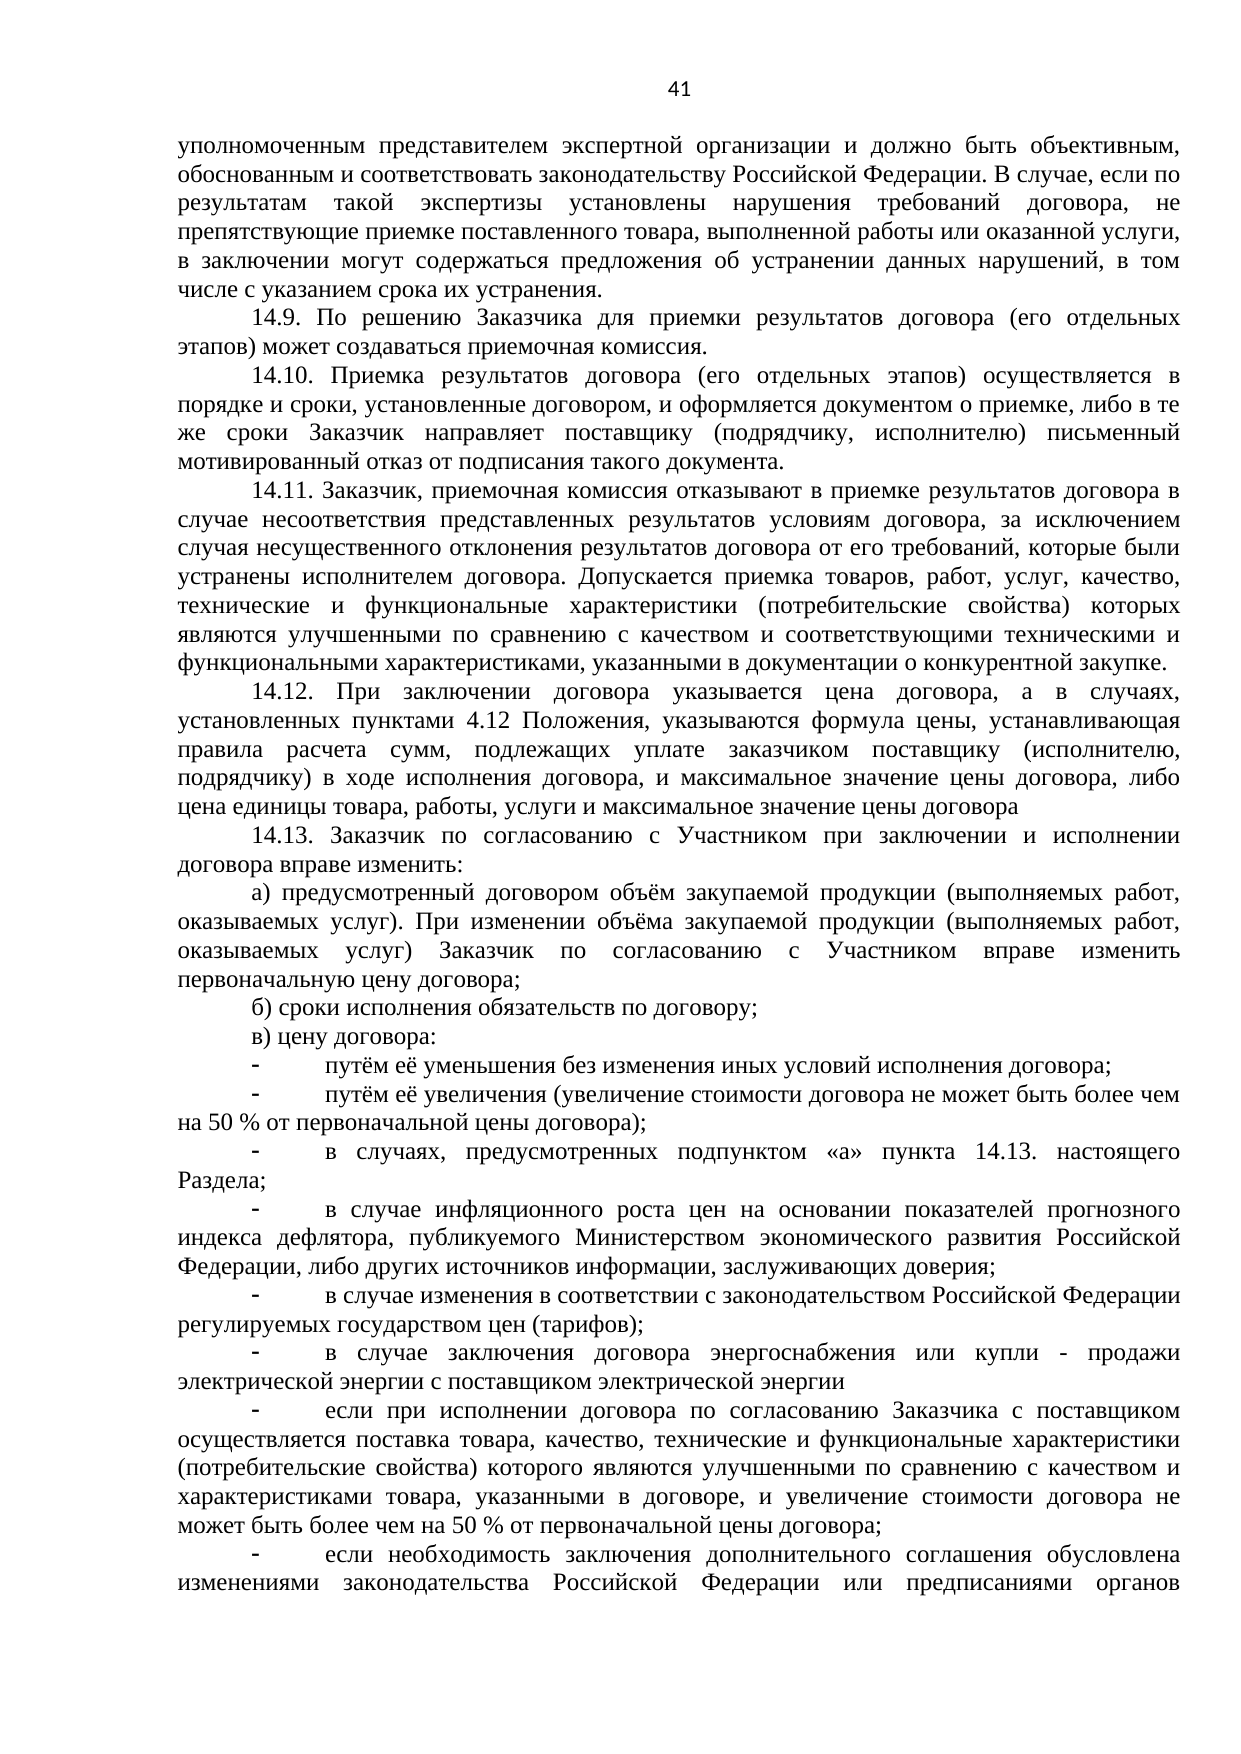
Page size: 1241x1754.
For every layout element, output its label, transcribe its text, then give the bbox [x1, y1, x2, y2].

list в случае инфляционного роста цен на основании показателей прогнозного индекса дефлятора, публикуемого Министерством экономического развития Российской Федерации, либо других источников информации, заслуживающих доверия; [177, 1194, 1181, 1280]
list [177, 130, 1181, 302]
list 14.11. Заказчик, приемочная комиссия отказывают в приемке результатов договора в случае несоответствия представленных результатов условиям договора, за исключением случая несущественного отклонения результатов договора от его требований, которые были устранены исполнителем договора. Допускается приемка товаров, работ, услуг, качество, технические и функциональные характеристики (потребительские свойства) которых являются улучшенными по сравнению с качеством и соответствующими техническими и функциональными характеристиками, указанными в документации о конкурентной закупке. [177, 475, 1181, 676]
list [177, 1539, 1181, 1596]
list если при исполнении договора по согласованию Заказчика с поставщиком осуществляется поставка товара, качество, технические и функциональные характеристики (потребительские свойства) которого являются улучшенными по сравнению с качеством и характеристиками товара, указанными в договоре, и увеличение стоимости договора не может быть более чем на 50 % от первоначальной цены договора; [177, 1395, 1181, 1539]
text а) предусмотренный договором объём закупаемой продукции (выполняемых работ, оказываемых услуг). При изменении объёма закупаемой продукции (выполняемых работ, оказываемых услуг) Заказчик по согласованию с Участником вправе изменить первоначальную цену договора; [177, 877, 1181, 992]
list в случаях, предусмотренных подпунктом «а» пункта 14.13. настоящего Раздела; [177, 1136, 1181, 1194]
list в случае изменения в соответствии с законодательством Российской Федерации регулируемых государством цен (тарифов); [177, 1280, 1181, 1337]
list путём её уменьшения без изменения иных условий исполнения договора; [177, 1050, 1181, 1079]
text в) цену договора: [177, 1021, 1181, 1050]
list 14.12. При заключении договора указывается цена договора, а в случаях, установленных пунктами 4.12 Положения, указываются формула цены, устанавливающая правила расчета сумм, подлежащих уплате заказчиком поставщику (исполнителю, подрядчику) в ходе исполнения договора, и максимальное значение цены договора, либо цена единицы товара, работы, услуги и максимальное значение цены договора [177, 676, 1181, 820]
text 14.13. Заказчик по согласованию с Участником при заключении и исполнении договора вправе изменить: [177, 820, 1181, 877]
text б) сроки исполнения обязательств по договору; [177, 992, 1181, 1021]
list в случае заключения договора энергоснабжения или купли - продажи электрической энергии с поставщиком электрической энергии [177, 1337, 1181, 1395]
list 14.9. По решению Заказчика для приемки результатов договора (его отдельных этапов) может создаваться приемочная комиссия. [177, 302, 1181, 360]
list путём её увеличения (увеличение стоимости договора не может быть более чем на 50 % от первоначальной цены договора); [177, 1079, 1181, 1136]
list 14.10. Приемка результатов договора (его отдельных этапов) осуществляется в порядке и сроки, установленные договором, и оформляется документом о приемке, либо в те же сроки Заказчик направляет поставщику (подрядчику, исполнителю) письменный мотивированный отказ от подписания такого документа. [177, 360, 1181, 475]
